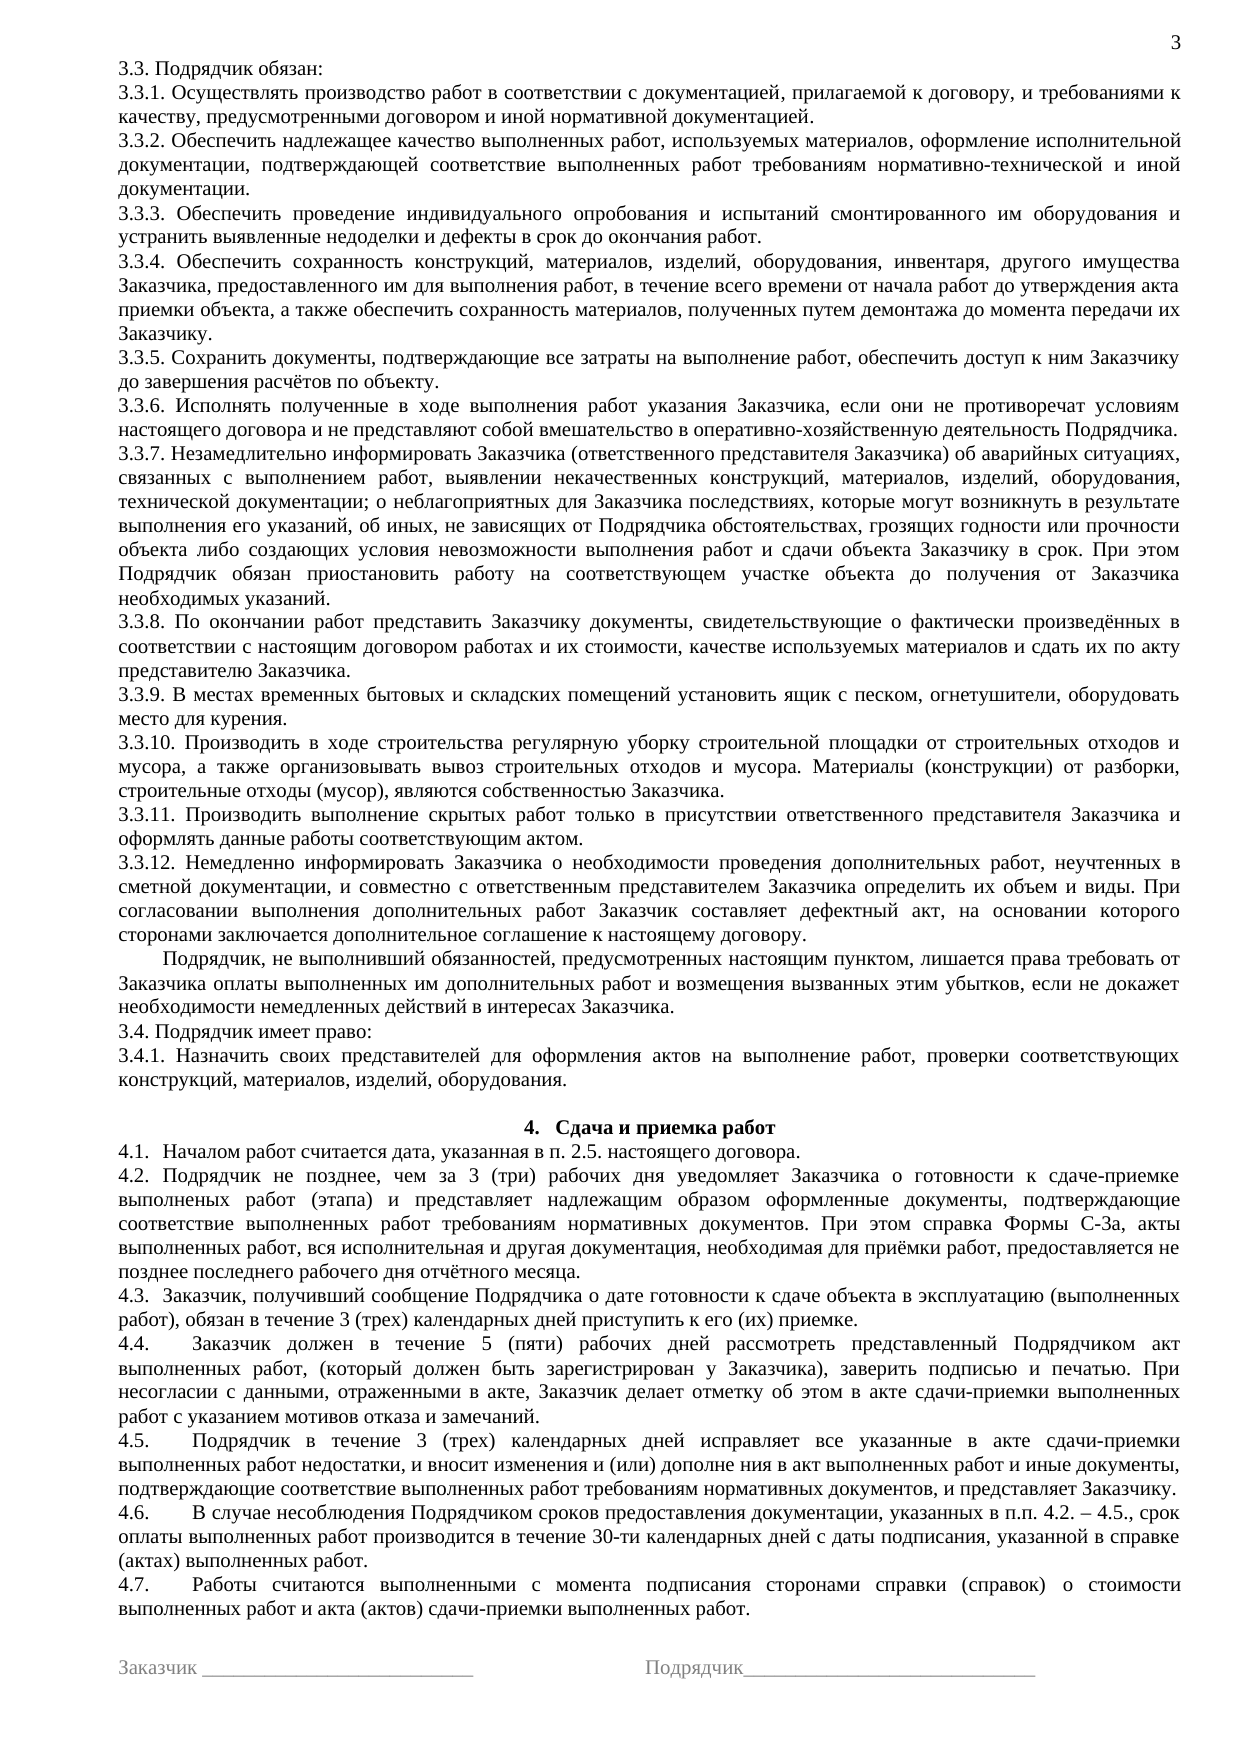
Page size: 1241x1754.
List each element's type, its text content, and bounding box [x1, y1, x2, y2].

text 3.3.9. В местах временных бытовых и складских помещений установить ящик с песком, огнетушители, оборудовать место для курения. [118, 682, 1181, 730]
text 3.3.6. Исполнять полученные в ходе выполнения работ указания Заказчика, если они не противоречат условиям настоящего договора и не представляют собой вмешательство в оперативно-хозяйственную деятельность Подрядчика. [118, 393, 1181, 441]
text 3.3.2. Обеспечить надлежащее качество выполненных работ, используемых материалов, оформление исполнительной документации, подтверждающей соответствие выполненных работ требованиям нормативно-технической и иной документации. [118, 128, 1181, 200]
text 3.3.10. Производить в ходе строительства регулярную уборку строительной площадки от строительных отходов и мусора, а также организовывать вывоз строительных отходов и мусора. Материалы (конструкции) от разборки, строительные отходы (мусор), являются собственностью Заказчика. [118, 730, 1181, 802]
text 3.3.1. Осуществлять производство работ в соответствии с документацией, прилагаемой к договору, и требованиями к качеству, предусмотренными договором и иной нормативной документацией. [118, 80, 1181, 128]
list Работы считаются выполненными с момента подписания сторонами справки (справок) о стоимости выполненных работ и акта (актов) сдачи-приемки выполненных работ. [118, 1572, 1181, 1620]
text 3.3.11. Производить выполнение скрытых работ только в присутствии ответственного представителя Заказчика и оформлять данные работы соответствующим актом. [118, 802, 1181, 850]
list Заказчик должен в течение 5 (пяти) рабочих дней рассмотреть представленный Подрядчиком акт выполненных работ, (который должен быть зарегистрирован у Заказчика), заверить подписью и печатью. При несогласии с данными, отраженными в акте, Заказчик делает отметку об этом в акте сдачи-приемки выполненных работ с указанием мотивов отказа и замечаний. [118, 1331, 1181, 1428]
text 3.4. Подрядчик имеет право: [118, 1018, 1181, 1043]
list Подрядчик не позднее, чем за 3 (три) рабочих дня уведомляет Заказчика о готовности к сдаче-приемке выполненых работ (этапа) и представляет надлежащим образом оформленные документы, подтверждающие соответствие выполненных работ требованиям нормативных документов. При этом справка Формы С-3а, акты выполненных работ, вся исполнительная и другая документация, необходимая для приёмки работ, предоставляется не позднее последнего рабочего дня отчётного месяца. [118, 1163, 1181, 1283]
list В случае несоблюдения Подрядчиком сроков предоставления документации, указанных в п.п. 4.2. – 4.5., срок оплаты выполненных работ производится в течение 30-ти календарных дней с даты подписания, указанной в справке (актах) выполненных работ. [118, 1500, 1181, 1572]
list Началом работ считается дата, указанная в п. 2.5. настоящего договора. [118, 1139, 1181, 1163]
text 3.3.3. Обеспечить проведение индивидуального опробования и испытаний смонтированного им оборудования и устранить выявленные недоделки и дефекты в срок до окончания работ. [118, 200, 1181, 248]
text 3.3.5. Сохранить документы, подтверждающие все затраты на выполнение работ, обеспечить доступ к ним Заказчику до завершения расчётов по объекту. [118, 345, 1181, 393]
text 3.3.4. Обеспечить сохранность конструкций, материалов, изделий, оборудования, инвентаря, другого имущества Заказчика, предоставленного им для выполнения работ, в течение всего времени от начала работ до утверждения акта приемки объекта, а также обеспечить сохранность материалов, полученных путем демонтажа до момента передачи их Заказчику. [118, 248, 1181, 345]
text 3.3. Подрядчик обязан: [118, 56, 1181, 80]
list Сдача и приемка работ [118, 1115, 1181, 1139]
text 3.3.7. Незамедлительно информировать Заказчика (ответственного представителя Заказчика) об аварийных ситуациях, связанных с выполнением работ, выявлении некачественных конструкций, материалов, изделий, оборудования, технической документации; о неблагоприятных для Заказчика последствиях, которые могут возникнуть в результате выполнения его указаний, об иных, не зависящих от Подрядчика обстоятельствах, грозящих годности или прочности объекта либо создающих условия невозможности выполнения работ и сдачи объекта Заказчику в срок. При этом Подрядчик обязан приостановить работу на соответствующем участке объекта до получения от Заказчика необходимых указаний. [118, 441, 1181, 609]
text 3.4.1. Назначить своих представителей для оформления актов на выполнение работ, проверки соответствующих конструкций, материалов, изделий, оборудования. [118, 1043, 1181, 1091]
text 3.3.12. Немедленно информировать Заказчика о необходимости проведения дополнительных работ, неучтенных в сметной документации, и совместно с ответственным представителем Заказчика определить их объем и виды. При согласовании выполнения дополнительных работ Заказчик составляет дефектный акт, на основании которого сторонами заключается дополнительное соглашение к настоящему договору. [118, 850, 1181, 946]
text 3.3.8. По окончании работ представить Заказчику документы, свидетельствующие о фактически произведённых в соответствии с настоящим договором работах и их стоимости, качестве используемых материалов и сдать их по акту представителю Заказчика. [118, 609, 1181, 682]
text Подрядчик, не выполнивший обязанностей, предусмотренных настоящим пунктом, лишается права требовать от Заказчика оплаты выполненных им дополнительных работ и возмещения вызванных этим убытков, если не докажет необходимости немедленных действий в интересах Заказчика. [118, 946, 1181, 1018]
list Заказчик, получивший сообщение Подрядчика о дате готовности к сдаче объекта в эксплуатацию (выполненных работ), обязан в течение 3 (трех) календарных дней приступить к его (их) приемке. [118, 1283, 1181, 1331]
list Подрядчик в течение 3 (трех) календарных дней исправляет все указанные в акте сдачи-приемки выполненных работ недостатки, и вносит изменения и (или) дополне ния в акт выполненных работ и иные документы, подтверждающие соответствие выполненных работ требованиям нормативных документов, и представляет Заказчику. [118, 1428, 1181, 1500]
